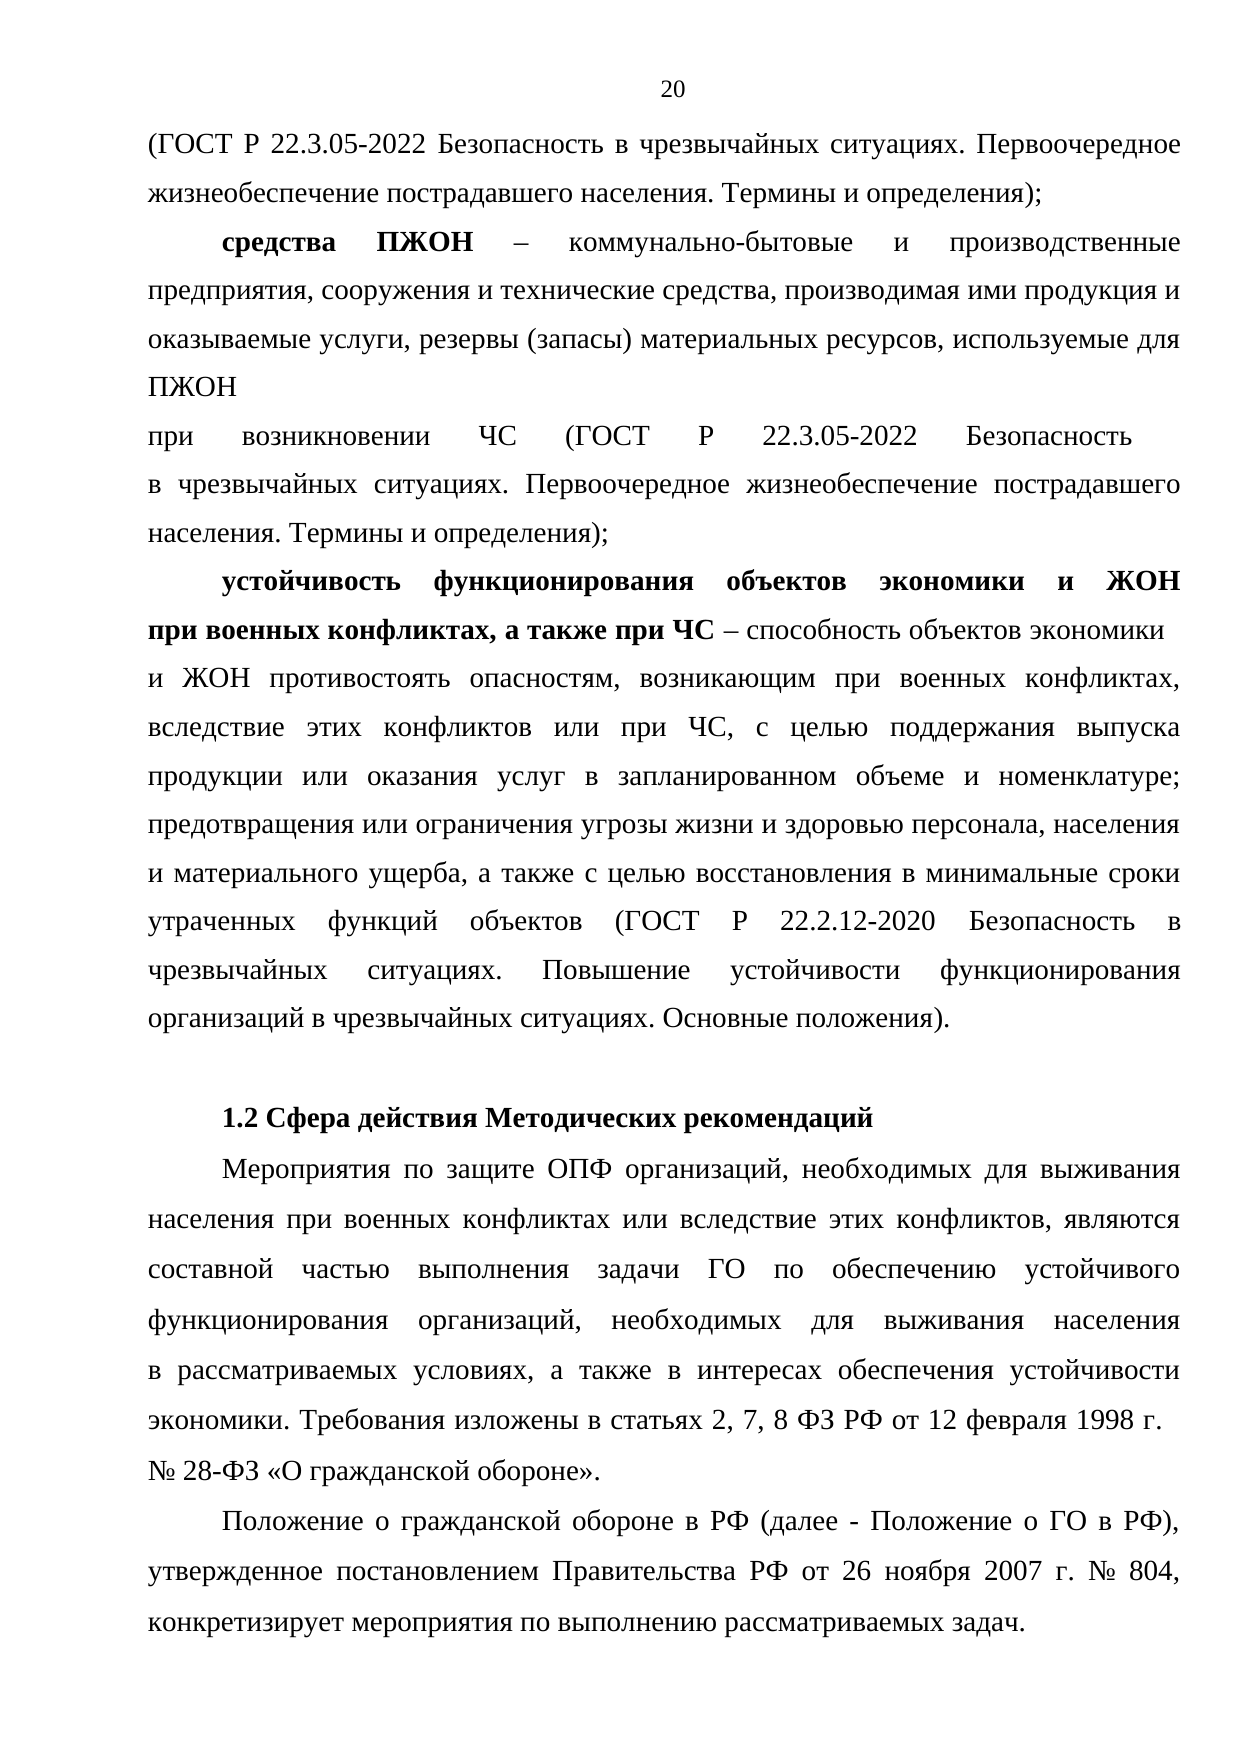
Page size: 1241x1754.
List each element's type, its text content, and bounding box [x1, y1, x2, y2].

text 1.2 Сфера действия Методических рекомендаций [148, 1101, 1181, 1134]
text устойчивость функционирования объектов экономики и ЖОН при военных конфликтах, а также при ЧС – способность объектов экономики и ЖОН противостоять опасностям, возникающим при военных конфликтах, вследствие этих конфликтов или при ЧС, с целью поддержания выпуска продукции или оказания услуг в запланированном объеме и номенклатуре; предотвращения или ограничения угрозы жизни и здоровью персонала, населения и материального ущерба, а также с целью восстановления в минимальные сроки утраченных функций объектов (ГОСТ Р 22.2.12-2020 Безопасность в чрезвычайных ситуациях. Повышение устойчивости функционирования организаций в чрезвычайных ситуациях. Основные положения). [148, 563, 1181, 1034]
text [148, 127, 1181, 209]
text Мероприятия по защите ОПФ организаций, необходимых для выживания населения при военных конфликтах или вследствие этих конфликтов, являются составной частью выполнения задачи ГО по обеспечению устойчивого функционирования организаций, необходимых для выживания населения в рассматриваемых условиях, а также в интересах обеспечения устойчивости экономики. Требования изложены в статьях 2, 7, 8 ФЗ РФ от 12 февраля 1998 г. № 28-ФЗ «О гражданской обороне». [148, 1151, 1181, 1486]
text средства ПЖОН – коммунально-бытовые и производственные предприятия, сооружения и технические средства, производимая ими продукция и оказываемые услуги, резервы (запасы) материальных ресурсов, используемые для ПЖОН при возникновении ЧС (ГОСТ Р 22.3.05-2022 Безопасность в чрезвычайных ситуациях. Первоочередное жизнеобеспечение пострадавшего населения. Термины и определения); [148, 224, 1181, 548]
text Положение о гражданской обороне в РФ (далее - Положение о ГО в РФ), утвержденное постановлением Правительства РФ от 26 ноября 2007 г. № 804, конкретизирует мероприятия по выполнению рассматриваемых задач. [148, 1503, 1181, 1637]
